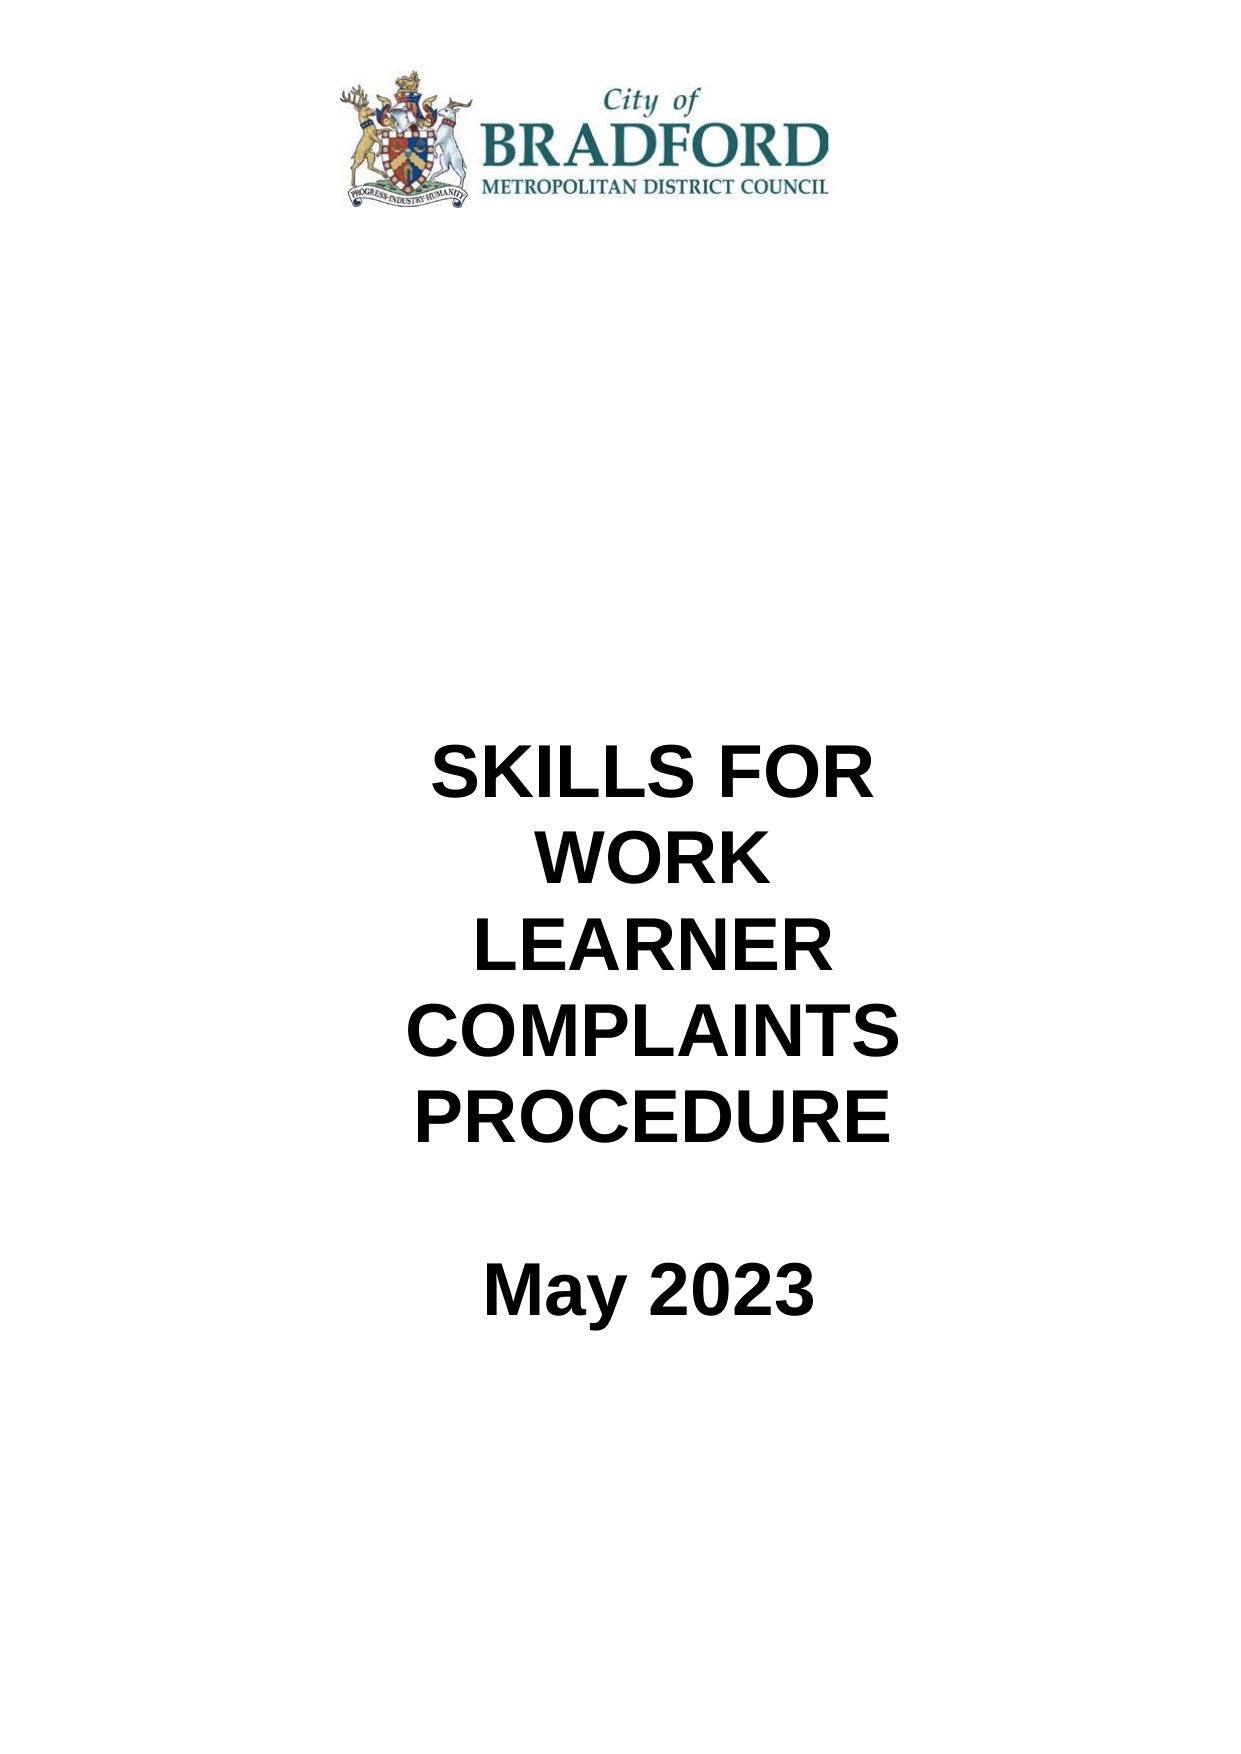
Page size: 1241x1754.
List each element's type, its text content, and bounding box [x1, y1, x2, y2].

picture [340, 70, 829, 208]
title SKILLS FOR WORK LEARNER COMPLAINTS PROCEDURE [404, 727, 901, 1158]
title May 2023 [479, 1244, 818, 1331]
